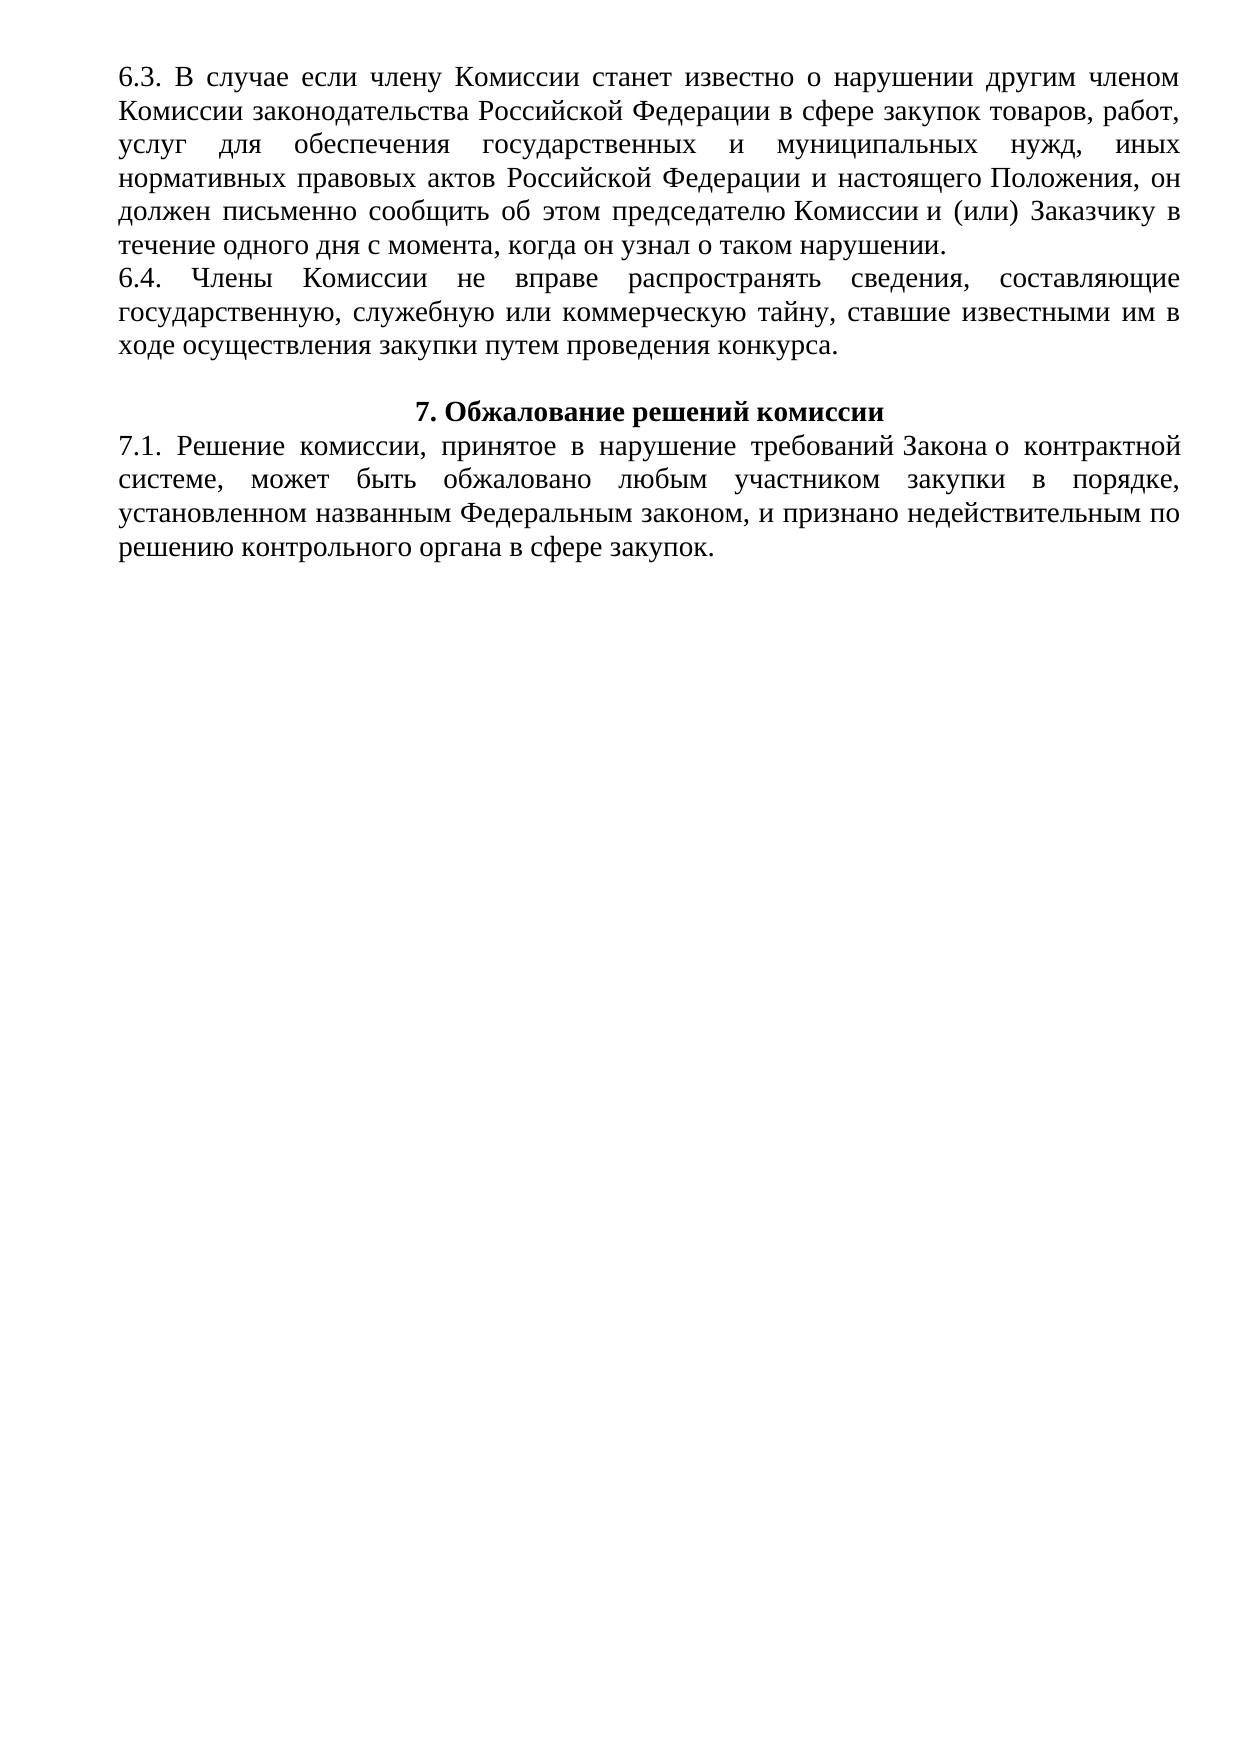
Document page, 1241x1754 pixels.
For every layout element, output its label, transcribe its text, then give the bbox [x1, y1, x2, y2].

text 7.1. Решение комиссии, принятое в нарушение требований Закона о контрактной системе, может быть обжаловано любым участником закупки в порядке, установленном названным Федеральным законом, и признано недействительным по решению контрольного органа в сфере закупок. [118, 428, 1181, 562]
text 7. Обжалование решений комиссии [118, 394, 1181, 428]
text 6.3. В случае если члену Комиссии станет известно о нарушении другим членом Комиссии законодательства Российской Федерации в сфере закупок товаров, работ, услуг для обеспечения государственных и муниципальных нужд, иных нормативных правовых актов Российской Федерации и настоящего Положения, он должен письменно сообщить об этом председателю Комиссии и (или) Заказчику в течение одного дня с момента, когда он узнал о таком нарушении. [118, 59, 1181, 260]
text 6.4. Члены Комиссии не вправе распространять сведения, составляющие государственную, служебную или коммерческую тайну, ставшие известными им в ходе осуществления закупки путем проведения конкурса. [118, 260, 1181, 361]
